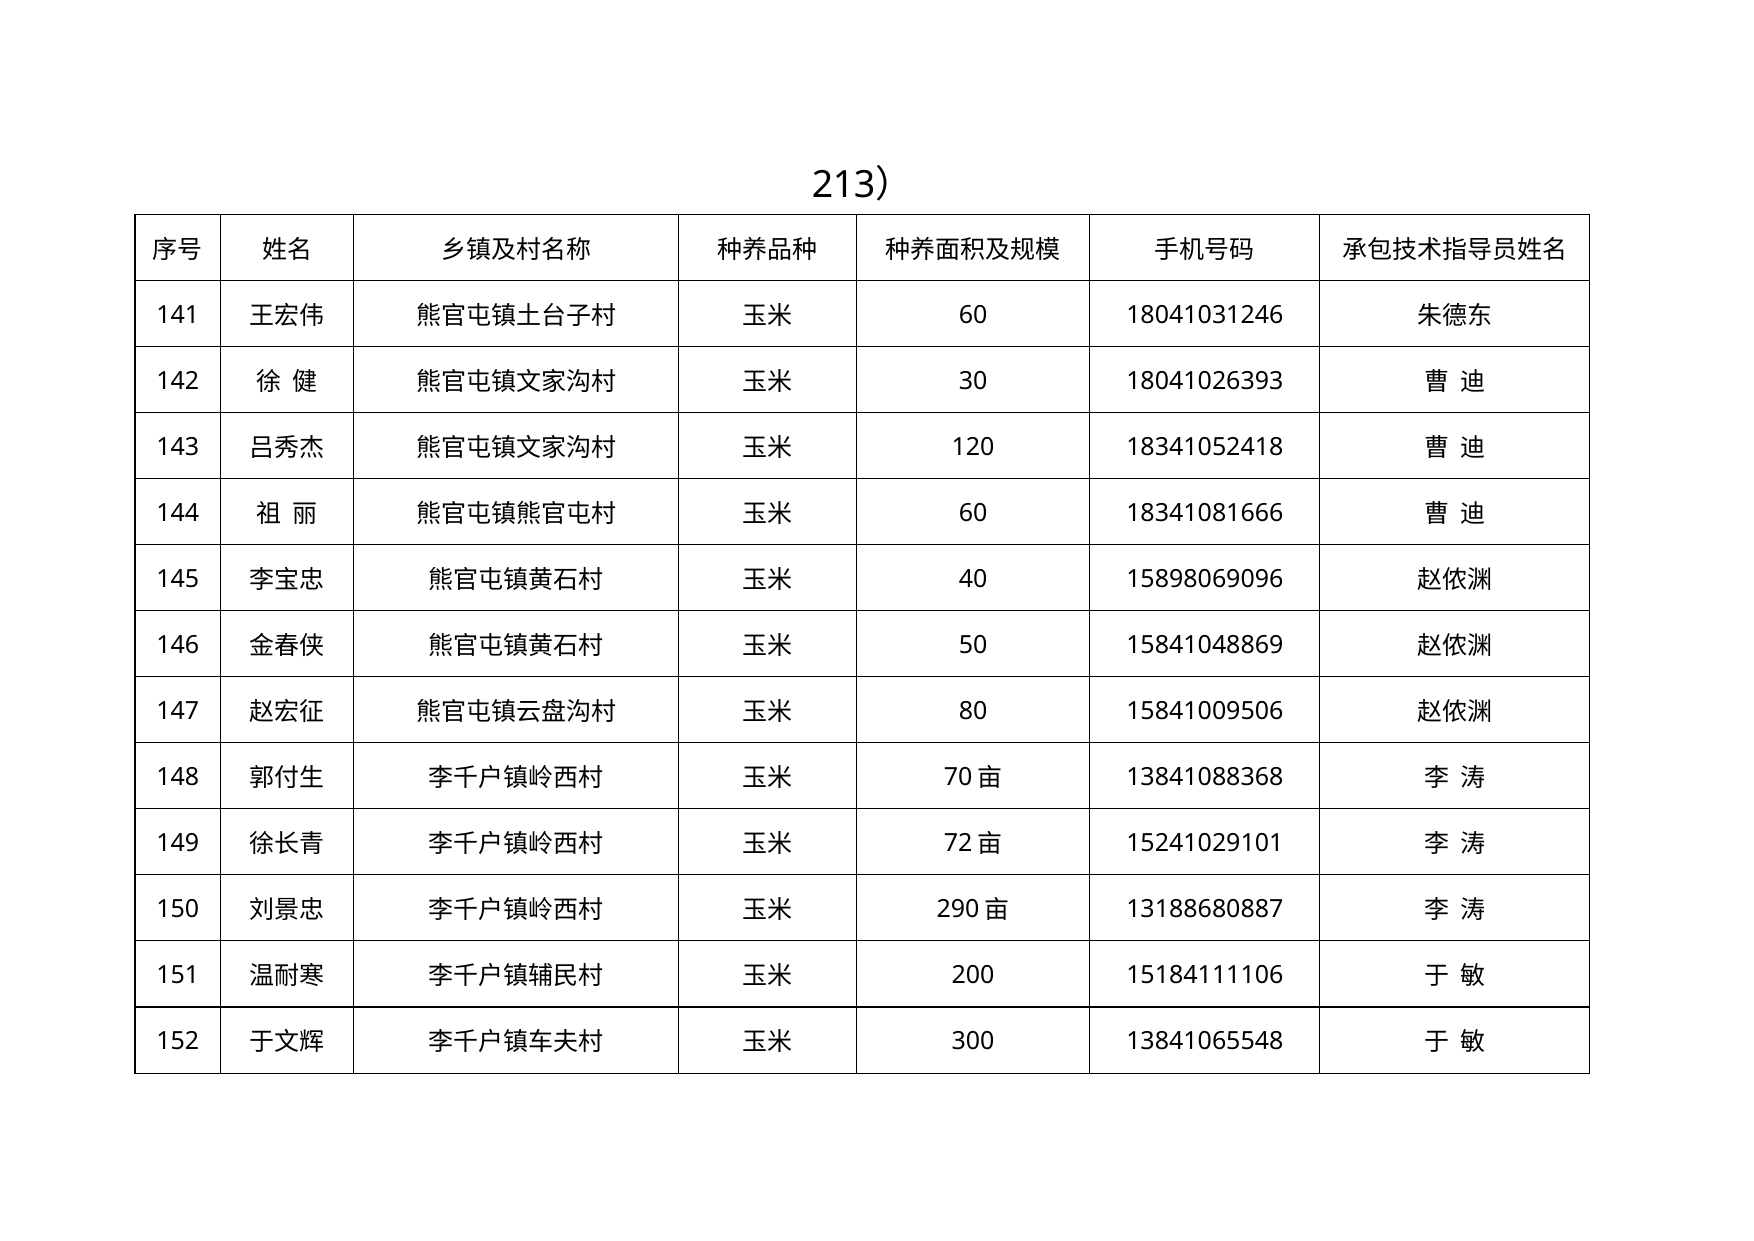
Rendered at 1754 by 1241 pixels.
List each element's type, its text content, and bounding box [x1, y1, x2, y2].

table_cell 13188680887 [1090, 875, 1319, 940]
table_cell 赵侬渊 [1320, 545, 1589, 610]
table_cell 赵侬渊 [1320, 611, 1589, 676]
table_cell 玉米 [679, 809, 856, 874]
table_cell 70亩 [857, 743, 1089, 808]
table_cell 李 涛 [1320, 809, 1589, 874]
table_cell 王宏伟 [221, 281, 353, 346]
table_cell 李 涛 [1320, 743, 1589, 808]
table_cell 李千户镇岭西村 [354, 875, 678, 940]
table_header 序号 [136, 215, 220, 280]
table_cell 18041031246 [1090, 281, 1319, 346]
table_cell 熊官屯镇黄石村 [354, 545, 678, 610]
table_cell 徐长青 [221, 809, 353, 874]
table_cell 60 [857, 281, 1089, 346]
table_cell 李 涛 [1320, 875, 1589, 940]
table_cell 李宝忠 [221, 545, 353, 610]
table_cell 玉米 [679, 413, 856, 478]
table_cell 于 敏 [1320, 941, 1589, 1006]
table_cell 13841088368 [1090, 743, 1319, 808]
table_cell 13841065548 [1090, 1008, 1319, 1072]
table_cell 熊官屯镇文家沟村 [354, 413, 678, 478]
table_cell 60 [857, 479, 1089, 544]
table_cell 祖 丽 [221, 479, 353, 544]
table_cell 151 [136, 941, 220, 1006]
table_cell 15841009506 [1090, 677, 1319, 742]
table_cell 80 [857, 677, 1089, 742]
table_cell 141 [136, 281, 220, 346]
table_cell 玉米 [679, 1008, 856, 1072]
table_cell 142 [136, 347, 220, 412]
table_cell 于文辉 [221, 1008, 353, 1072]
table_cell 熊官屯镇土台子村 [354, 281, 678, 346]
table_header 手机号码 [1090, 215, 1319, 280]
table_cell 15184111106 [1090, 941, 1319, 1006]
table_cell 赵侬渊 [1320, 677, 1589, 742]
table_cell 玉米 [679, 281, 856, 346]
table_cell 曹 迪 [1320, 413, 1589, 478]
table_cell 朱德东 [1320, 281, 1589, 346]
table_cell 玉米 [679, 545, 856, 610]
table_cell 玉米 [679, 743, 856, 808]
table_header 乡镇及村名称 [354, 215, 678, 280]
table_cell 赵宏征 [221, 677, 353, 742]
table_header 姓名 [221, 215, 353, 280]
table_cell 120 [857, 413, 1089, 478]
table_cell 146 [136, 611, 220, 676]
table_cell 150 [136, 875, 220, 940]
table_cell 熊官屯镇云盘沟村 [354, 677, 678, 742]
table_cell 40 [857, 545, 1089, 610]
table_cell 72亩 [857, 809, 1089, 874]
table_cell 15241029101 [1090, 809, 1319, 874]
table_cell 290亩 [857, 875, 1089, 940]
table_cell 李千户镇车夫村 [354, 1008, 678, 1072]
table_cell 于 敏 [1320, 1008, 1589, 1072]
table_cell 玉米 [679, 479, 856, 544]
table_cell 李千户镇岭西村 [354, 743, 678, 808]
table_cell 145 [136, 545, 220, 610]
table_cell 刘景忠 [221, 875, 353, 940]
table_header 种养品种 [679, 215, 856, 280]
table_cell 15841048869 [1090, 611, 1319, 676]
table_cell 玉米 [679, 611, 856, 676]
table_cell 熊官屯镇文家沟村 [354, 347, 678, 412]
table_cell 143 [136, 413, 220, 478]
table_cell 李千户镇辅民村 [354, 941, 678, 1006]
table_cell 149 [136, 809, 220, 874]
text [148, 149, 1577, 214]
table_cell 曹 迪 [1320, 347, 1589, 412]
table_cell 18341081666 [1090, 479, 1319, 544]
table_cell 147 [136, 677, 220, 742]
table_cell 玉米 [679, 347, 856, 412]
table_cell 300 [857, 1008, 1089, 1072]
table_cell 148 [136, 743, 220, 808]
table_cell 18341052418 [1090, 413, 1319, 478]
table_cell 玉米 [679, 875, 856, 940]
table_cell 玉米 [679, 941, 856, 1006]
table_cell 温耐寒 [221, 941, 353, 1006]
table_header 承包技术指导员姓名 [1320, 215, 1589, 280]
table_header 种养面积及规模 [857, 215, 1089, 280]
table_cell 18041026393 [1090, 347, 1319, 412]
table_cell 李千户镇岭西村 [354, 809, 678, 874]
table_cell 徐 健 [221, 347, 353, 412]
table_cell 玉米 [679, 677, 856, 742]
table_cell 30 [857, 347, 1089, 412]
table_cell 熊官屯镇熊官屯村 [354, 479, 678, 544]
table_cell 200 [857, 941, 1089, 1006]
table_cell 144 [136, 479, 220, 544]
table_cell 熊官屯镇黄石村 [354, 611, 678, 676]
table_cell 曹 迪 [1320, 479, 1589, 544]
table_cell 吕秀杰 [221, 413, 353, 478]
table_cell 152 [136, 1008, 220, 1072]
table_cell 郭付生 [221, 743, 353, 808]
table_cell 金春侠 [221, 611, 353, 676]
table_cell 15898069096 [1090, 545, 1319, 610]
table_cell 50 [857, 611, 1089, 676]
